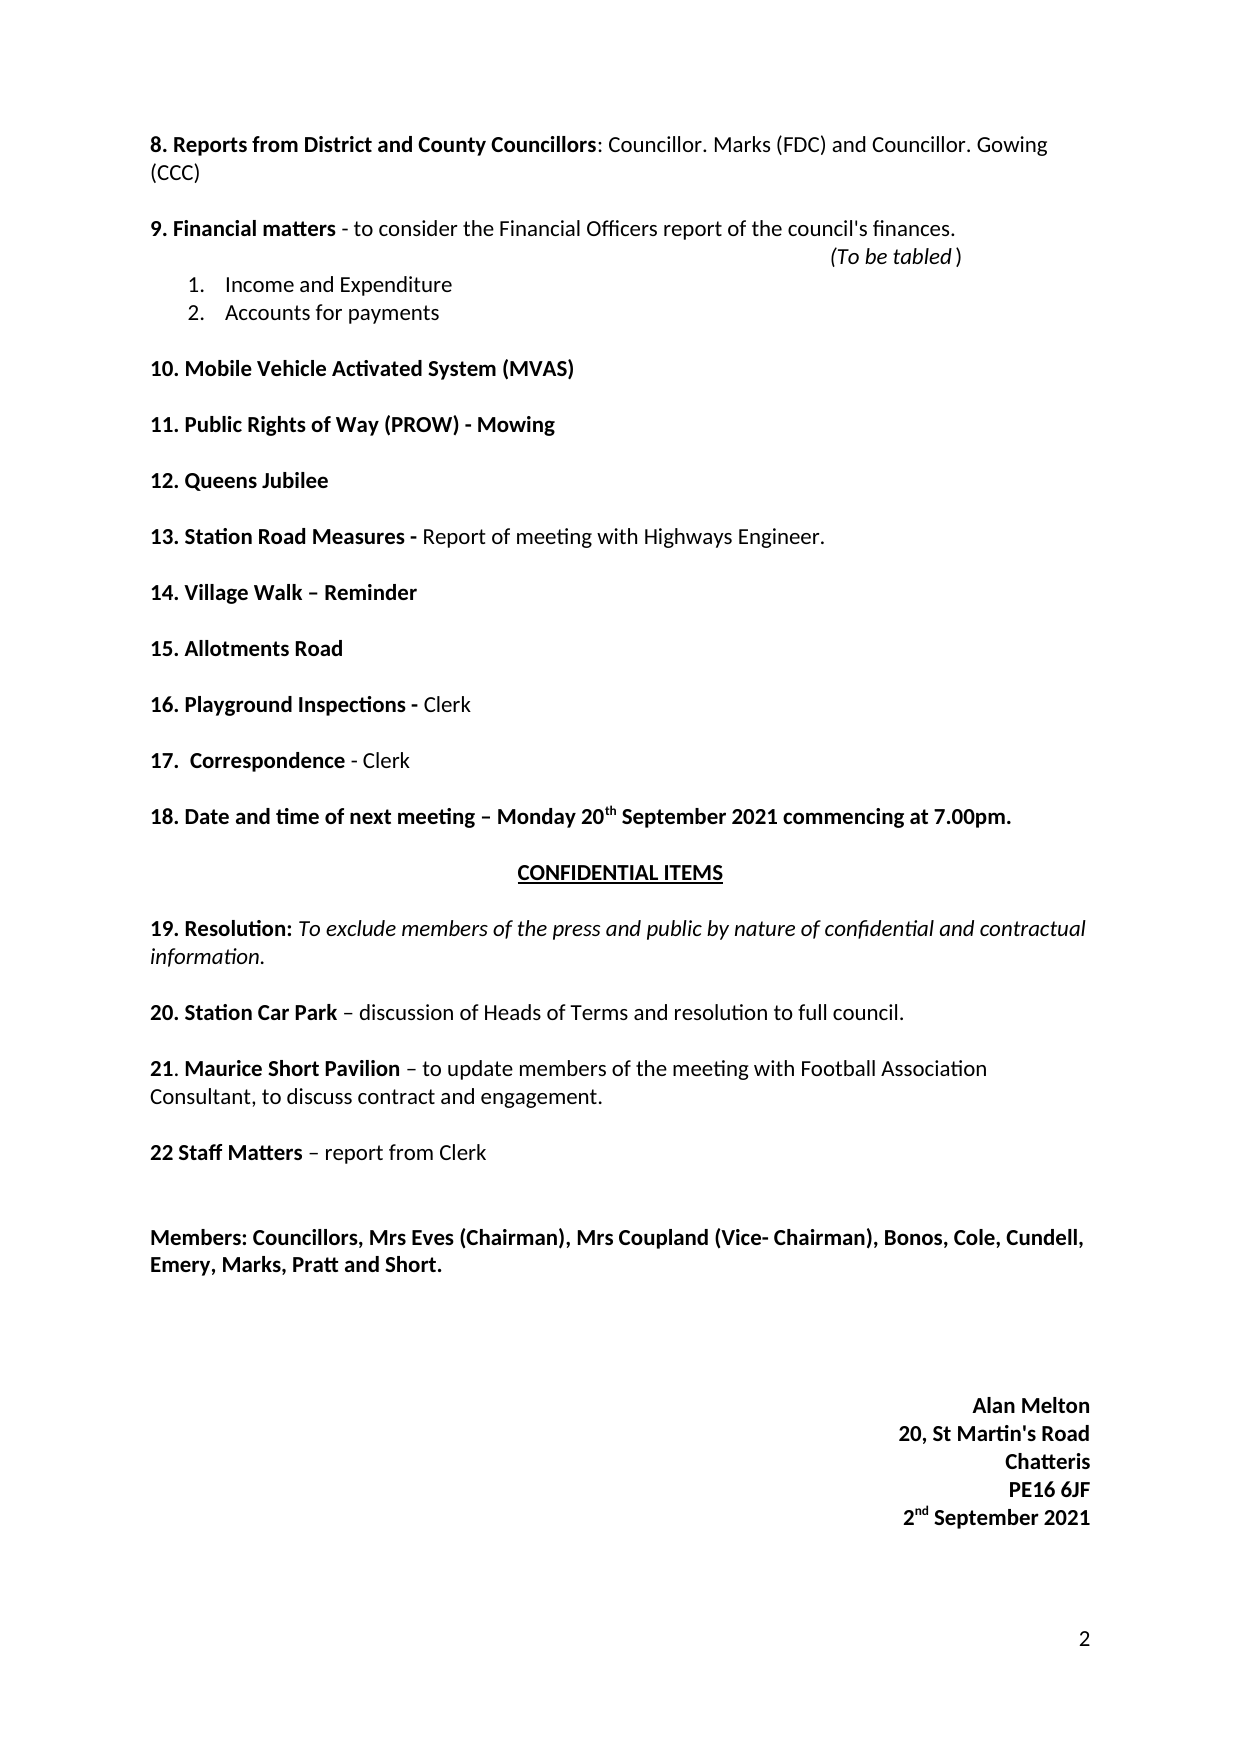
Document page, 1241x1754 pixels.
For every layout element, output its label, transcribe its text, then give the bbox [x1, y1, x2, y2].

text (CCC) [150, 158, 1090, 186]
text 11. Public Rights of Way (PROW) - Mowing [150, 410, 1090, 438]
text 16. Playground Inspections - Clerk [150, 690, 1090, 718]
text Members: Councillors, Mrs Eves (Chairman), Mrs Coupland (Vice- Chairman), Bonos, Cole, Cundell, Emery, Marks, Pratt and Short. [150, 1223, 1090, 1279]
text 20. Station Car Park – discussion of Heads of Terms and resolution to full council. [150, 998, 1090, 1026]
text 18. Date and time of next meeting – Monday 20th September 2021 commencing at 7.00pm. [150, 802, 1090, 830]
text (To be tabled) [150, 242, 1090, 270]
text 12. Queens Jubilee [150, 466, 1090, 494]
list Accounts for payments [187, 298, 1090, 326]
text Alan Melton [150, 1391, 1090, 1419]
text 21. Maurice Short Pavilion – to update members of the meeting with Football Association Consultant, to discuss contract and engagement. [150, 1054, 1090, 1111]
text 20, St Martin's Road [150, 1419, 1090, 1447]
text 15. Allotments Road [150, 634, 1090, 662]
text 13. Station Road Measures - Report of meeting with Highways Engineer. [150, 522, 1090, 550]
text 22 Staff Matters – report from Clerk [150, 1138, 1090, 1167]
text PE16 6JF [150, 1475, 1090, 1503]
text 19. Resolution: To exclude members of the press and public by nature of confidential and contractual information. [150, 914, 1090, 970]
text CONFIDENTIAL ITEMS [150, 858, 1090, 886]
text 17. Correspondence - Clerk [150, 746, 1090, 774]
text 2nd September 2021 [150, 1503, 1090, 1531]
list Income and Expenditure [187, 270, 1090, 298]
text 8. Reports from District and County Councillors: Councillor. Marks (FDC) and Councillor. Gowing [150, 130, 1090, 158]
text 10. Mobile Vehicle Activated System (MVAS) [150, 354, 1090, 382]
text Chatteris [150, 1447, 1090, 1475]
text 14. Village Walk – Reminder [150, 578, 1090, 606]
text 9. Financial matters - to consider the Financial Officers report of the council's finances. [150, 214, 1090, 242]
